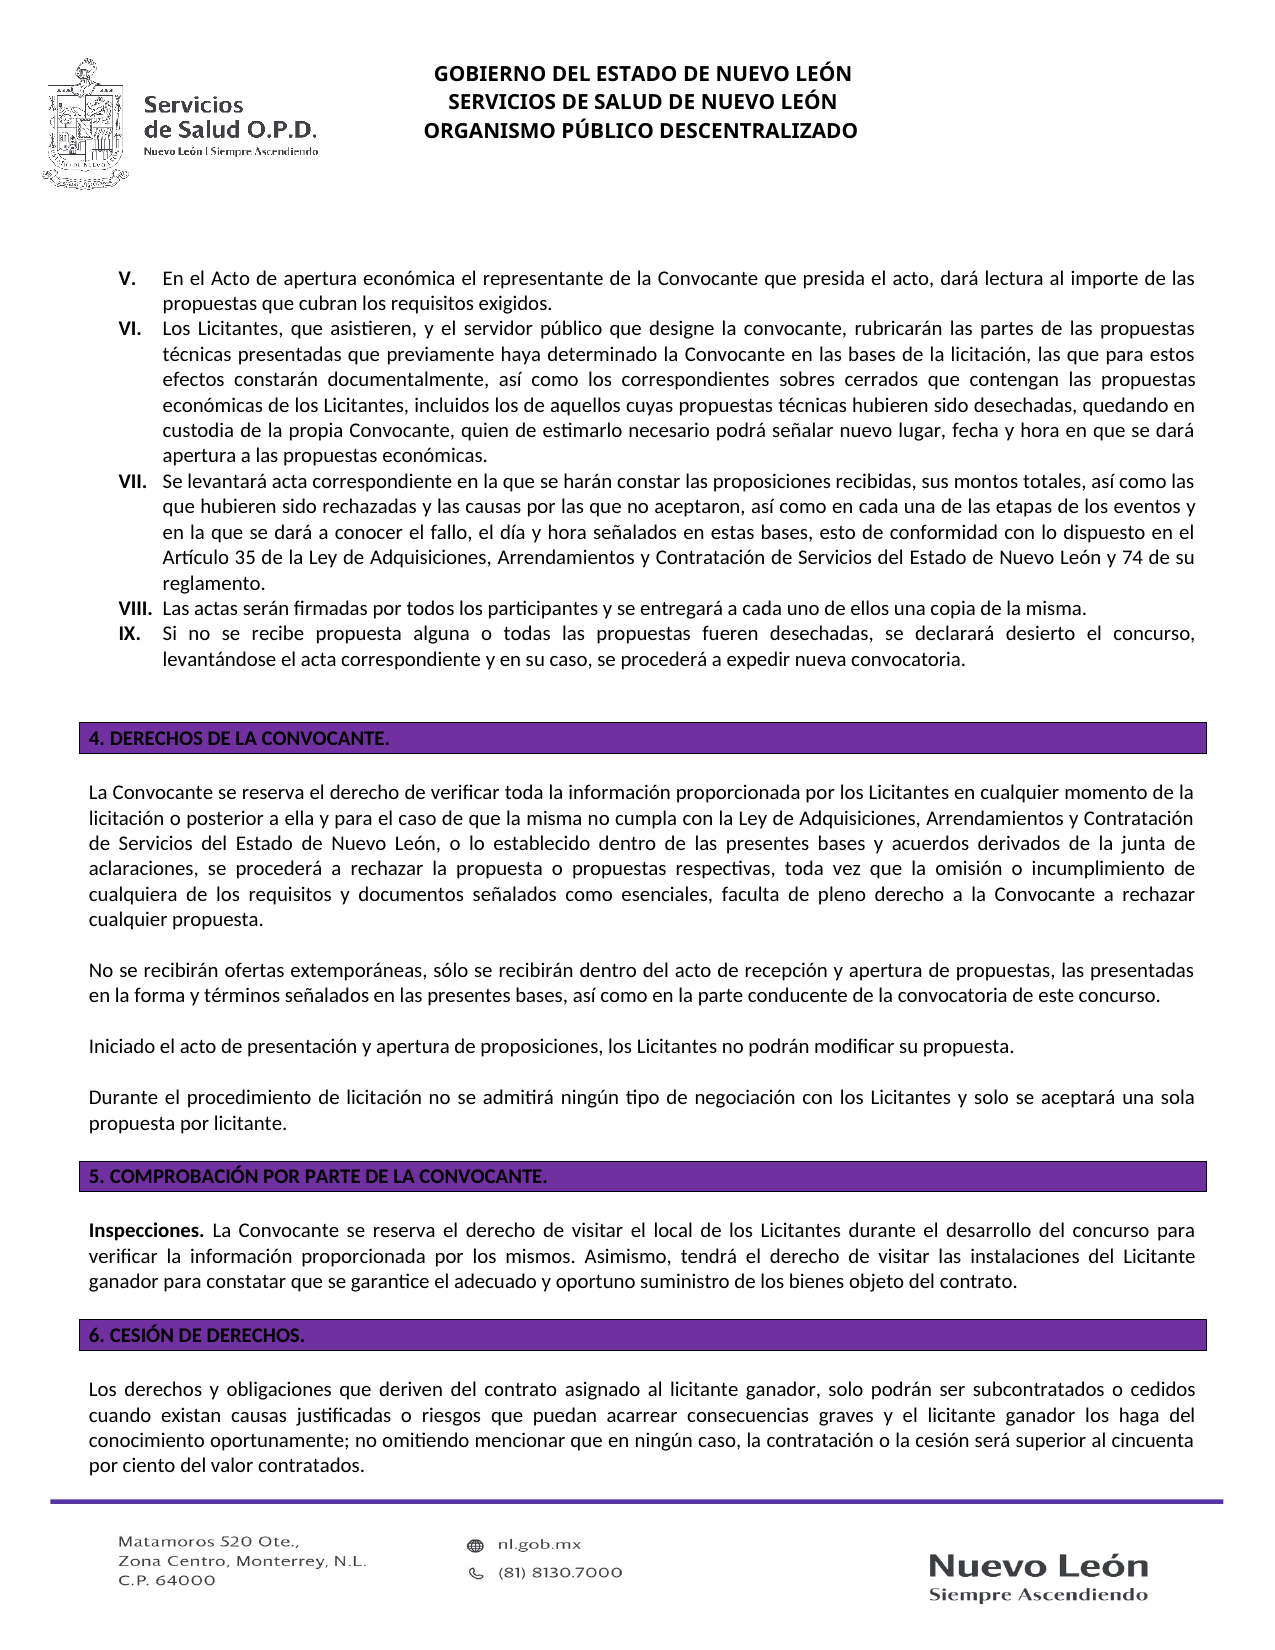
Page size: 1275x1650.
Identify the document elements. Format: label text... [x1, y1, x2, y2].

picture [6, 1, 353, 246]
text Iniciado el acto de presentación y apertura de proposiciones, los Licitantes no podrán modificar su propuesta. [89, 1033, 1197, 1059]
list Si no se recibe propuesta alguna o todas las propuestas fueren desechadas, se declarará desierto el concurso, levantándose el acta correspondiente y en su caso, se procederá a expedir nueva convocatoria. [118, 621, 1197, 671]
text se reserva el derecho de verificar toda la información proporcionada por los Licitantes en cualquier momento de la licitación o posterior a ella y para el caso de que la misma no cumpla con de Adquisiciones, Arrendamientos y Contratación de Servicios del Estado de Nuevo León, o lo establecido dentro de las presentes bases y acuerdos derivados de la junta de aclaraciones, se procederá a rechazar la propuesta o propuestas respectivas, toda vez que la omisión o incumplimiento de cualquiera de los requisitos y documentos señalados como esenciales, faculta de pleno derecho a la Convocante a rechazar cualquier propuesta. [89, 779, 1197, 932]
text Inspecciones. La Convocante se reserva el derecho de visitar el local de los Licitantes durante el desarrollo del concurso para verificar la información proporcionada por los mismos. Asimismo, tendrá el derecho de visitar las instalaciones del Licitante ganador para constatar que se garantice el adecuado y oportuno suministro de los bienes objeto del contrato. [89, 1218, 1197, 1294]
text 4. DERECHOS DE LA CONVOCANTE. [80, 723, 1206, 753]
text Durante el procedimiento de licitación no se admitirá ningún tipo de negociación con los Licitantes y solo se aceptará una sola propuesta por licitante. [89, 1084, 1197, 1135]
list Los Licitantes, que asistieren, y el servidor público que designe la convocante, rubricarán las partes de las propuestas técnicas presentadas que previamente haya determinado la Convocante en las bases de la licitación, las que para estos efectos constarán documentalmente, así como los correspondientes sobres cerrados que contengan las propuestas económicas de los Licitantes, incluidos los de aquellos cuyas propuestas técnicas hubieren sido desechadas, quedando en custodia de la propia Convocante, quien de estimarlo necesario podrá señalar nuevo lugar, fecha y hora en que se dará apertura a las propuestas económicas. [118, 316, 1197, 468]
text No se recibirán ofertas extemporáneas, sólo se recibirán dentro del acto de recepción y apertura de propuestas, las presentadas en la forma y términos señalados en las presentes bases, así como en la parte conducente de la convocatoria de este concurso. [89, 957, 1197, 1008]
picture [45, 1494, 1223, 1607]
text 5. COMPROBACIÓN POR PARTE DE LA CONVOCANTE. [80, 1162, 1206, 1191]
text 6. CESIÓN DE DERECHOS. [80, 1320, 1206, 1350]
list Las actas serán firmadas por todos los participantes y se entregará a cada uno de ellos una copia de la misma. [118, 595, 1197, 621]
text Los derechos y obligaciones que deriven del contrato asignado al licitante ganador, solo podrán ser subcontratados o cedidos cuando existan causas justificadas o riesgos que puedan acarrear consecuencias graves y el licitante ganador los haga del conocimiento oportunamente; no omitiendo mencionar que en ningún caso, la contratación o la cesión será superior al cincuenta por ciento del valor contratados. [89, 1376, 1197, 1478]
list Se levantará acta correspondiente en la que se harán constar las proposiciones recibidas, sus montos totales, así como las que hubieren sido rechazadas y las causas por las que no aceptaron, así como en cada una de las etapas de los eventos y en la que se dará a conocer el fallo, el día y hora señalados en estas bases, esto de conformidad con lo dispuesto en el Artículo 35 de la Ley de Adquisiciones, Arrendamientos y Contratación de Servicios del Estado de Nuevo León y 74 de su reglamento. [118, 468, 1197, 595]
list En el Acto de apertura económica el representante de la Convocante que presida el acto, dará lectura al importe de las propuestas que cubran los requisitos exigidos. [118, 265, 1197, 316]
